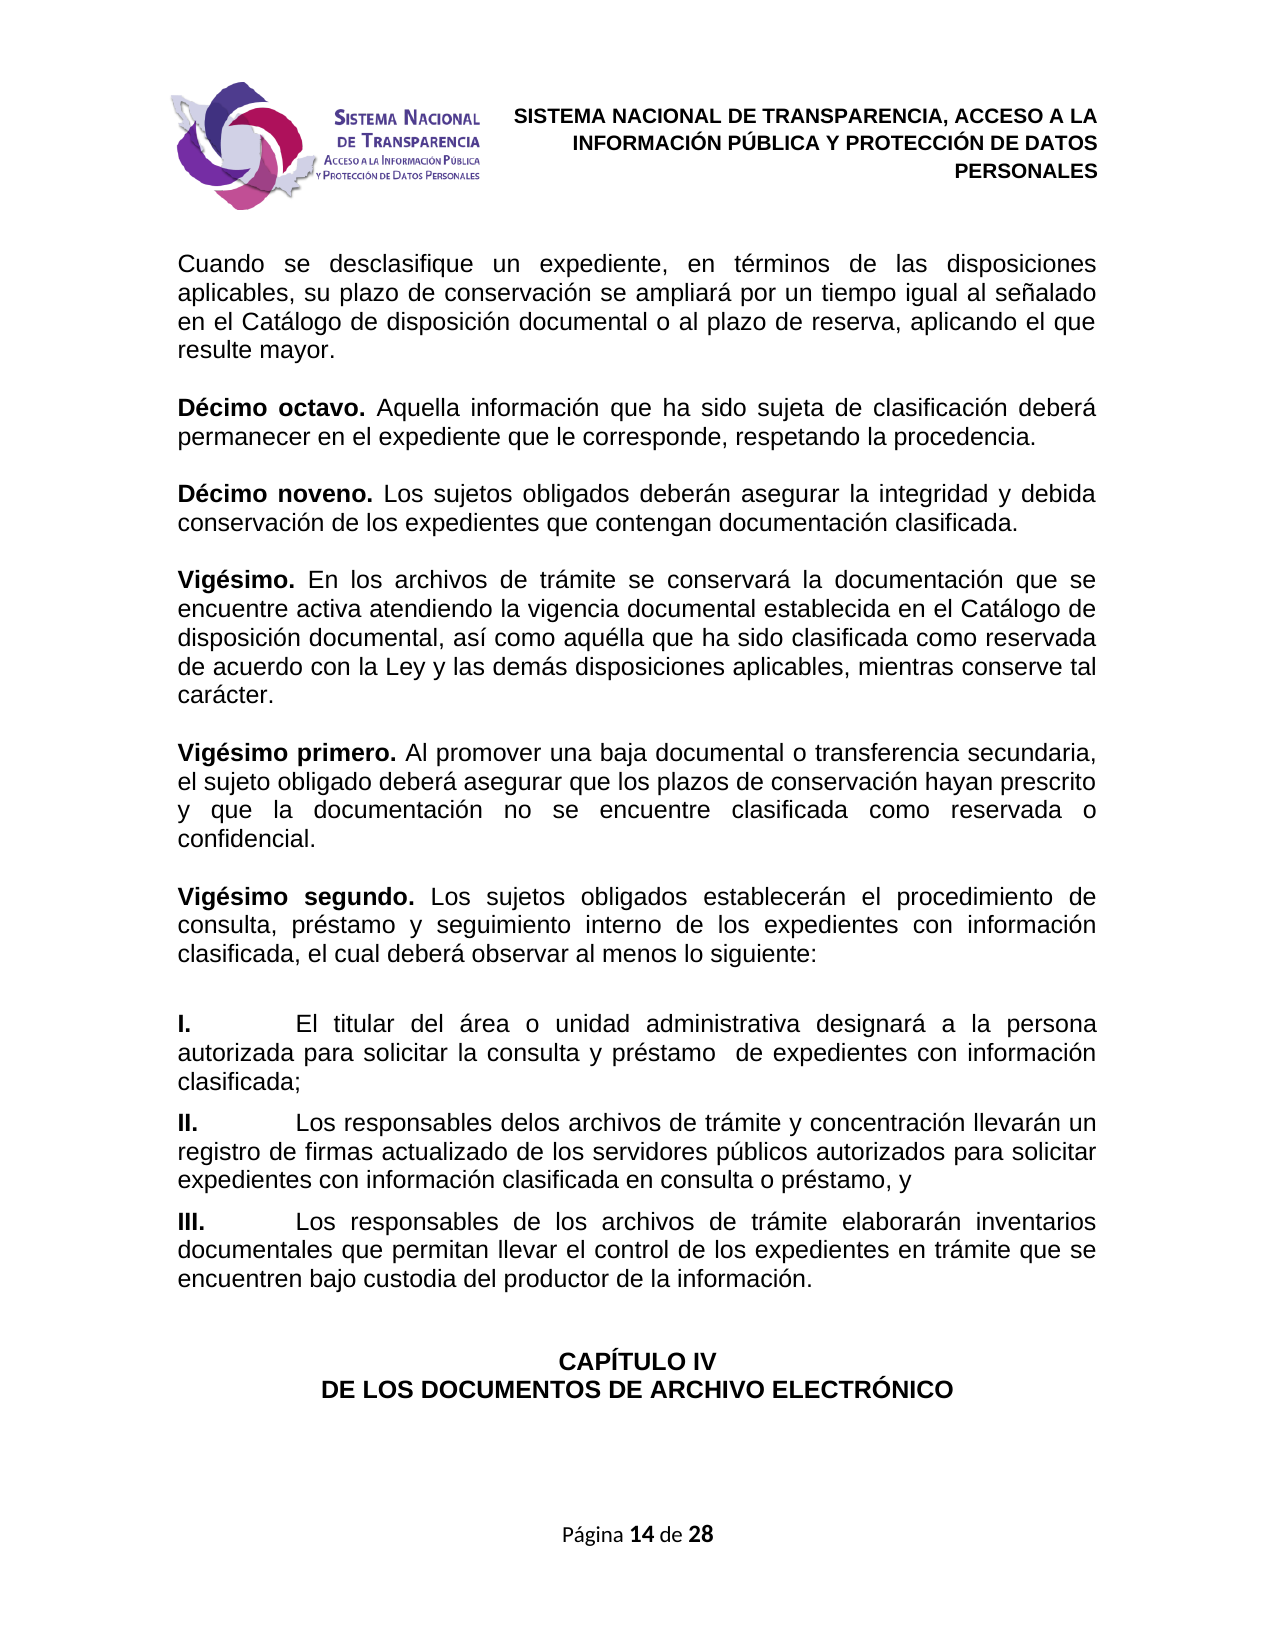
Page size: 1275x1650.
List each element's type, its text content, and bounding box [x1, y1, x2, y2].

text Cuando se desclasifique un expediente, en términos de las disposiciones aplicables, su plazo de conservación se ampliará por un tiempo igual al señalado en el Catálogo de disposición documental o al plazo de reserva, aplicando el que resulte mayor. [177, 249, 1098, 364]
text DE LOS DOCUMENTOS DE ARCHIVO ELECTRÓNICO [177, 1375, 1098, 1404]
list Los responsables de los archivos de trámite elaborarán inventarios documentales que permitan llevar el control de los expedientes en trámite que se encuentren bajo custodia del productor de la información. [177, 1207, 1098, 1293]
list Vigésimo. En los archivos de trámite se conservará la documentación que se encuentre activa atendiendo la vigencia documental establecida en el Catálogo de disposición documental, así como aquélla que ha sido clasificada como reservada de acuerdo con la Ley y las demás disposiciones aplicables, mientras conserve tal carácter. [177, 565, 1098, 709]
list Décimo octavo. Aquella información que ha sido sujeta de clasificación deberá permanecer en el expediente que le corresponde, respetando la procedencia. [177, 393, 1098, 450]
picture [168, 82, 486, 210]
list Vigésimo primero. Al promover una baja documental o transferencia secundaria, el sujeto obligado deberá asegurar que los plazos de conservación hayan prescrito y que la documentación no se encuentre clasificada como reservada o confidencial. [177, 738, 1098, 853]
text CAPÍTULO IV [177, 1347, 1098, 1375]
text Vigésimo segundo. Los sujetos obligados establecerán el procedimiento de consulta, préstamo y seguimiento interno de los expedientes con información clasificada, el cual deberá observar al menos lo siguiente: [177, 882, 1098, 968]
list Décimo noveno. Los sujetos obligados deberán asegurar la integridad y debida conservación de los expedientes que contengan documentación clasificada. [177, 479, 1098, 537]
list El titular del área o unidad administrativa designará a la persona autorizada para solicitar la consulta y préstamo de expedientes con información clasificada; [177, 1009, 1098, 1095]
list Los responsables delos archivos de trámite y concentración llevarán un registro de firmas actualizado de los servidores públicos autorizados para solicitar expedientes con información clasificada en consulta o préstamo, y [177, 1108, 1098, 1194]
